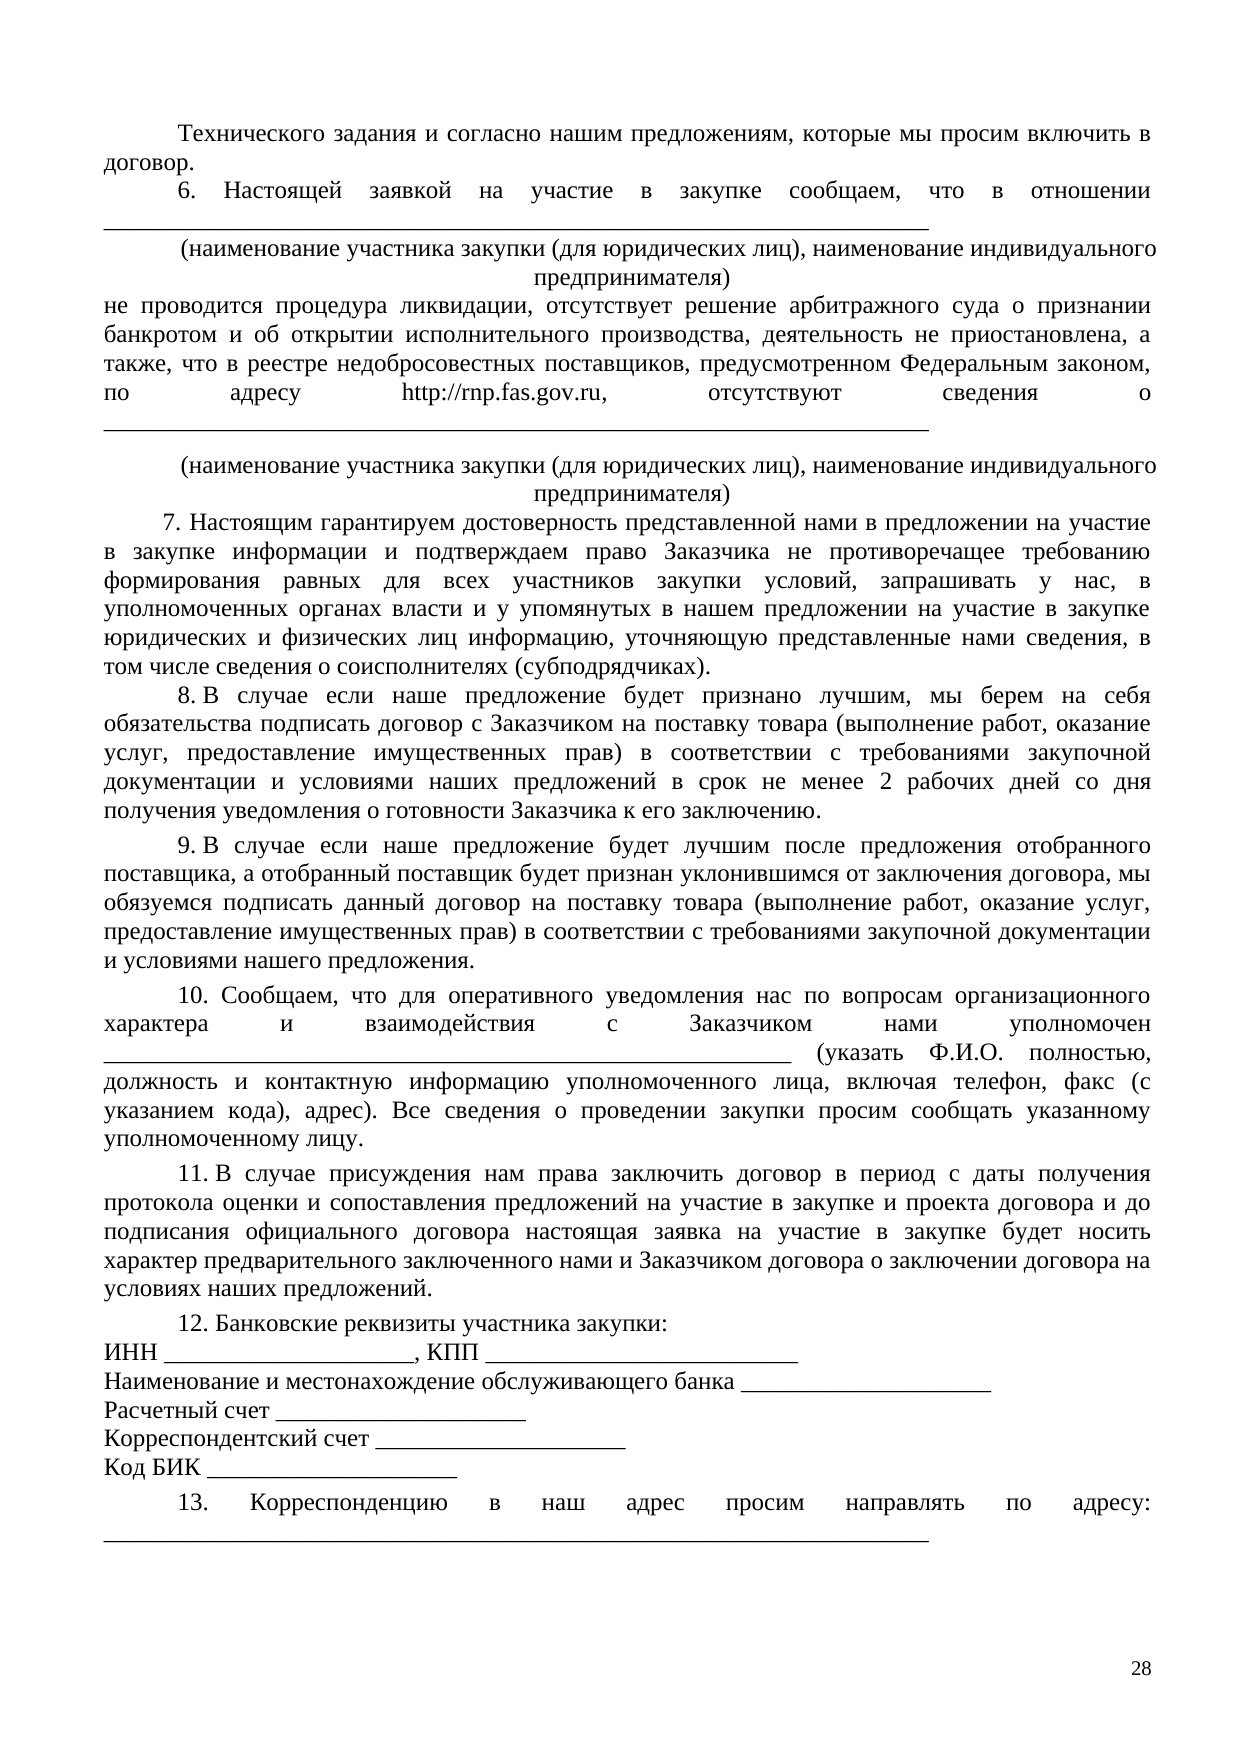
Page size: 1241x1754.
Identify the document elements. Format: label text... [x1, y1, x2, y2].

text Наименование и местонахождение обслуживающего банка ____________________ [103, 1366, 1152, 1395]
text (наименование участника закупки (для юридических лиц), наименование индивидуального предпринимателя) [103, 233, 1161, 291]
text ИНН ____________________, КПП _________________________ [103, 1337, 1152, 1366]
text 12. Банковские реквизиты участника закупки: [103, 1308, 1152, 1337]
text Код БИК ____________________ [103, 1452, 1152, 1481]
text 13. Корреспонденцию в наш адрес просим направлять по адресу: __________________________________________________________________ [103, 1487, 1152, 1545]
text Технического задания и согласно нашим предложениям, которые мы просим включить в договор. [103, 118, 1152, 176]
text Корреспондентский счет ____________________ [103, 1423, 1152, 1452]
text Расчетный счет ____________________ [103, 1395, 1152, 1423]
text 7. Настоящим гарантируем достоверность представленной нами в предложении на участие в закупке информации и подтверждаем право Заказчика не противоречащее требованию формирования равных для всех участников закупки условий, запрашивать у нас, в уполномоченных органах власти и у упомянутых в нашем предложении на участие в закупке юридических и физических лиц информацию, уточняющую представленные нами сведения, в том числе сведения о соисполнителях (субподрядчиках). [103, 507, 1152, 680]
text 10. Сообщаем, что для оперативного уведомления нас по вопросам организационного характера и взаимодействия с Заказчиком нами уполномочен _______________________________________________________ (указать Ф.И.О. полностью, должность и контактную информацию уполномоченного лица, включая телефон, факс (с указанием кода), адрес). Все сведения о проведении закупки просим сообщать указанному уполномоченному лицу. [103, 980, 1152, 1152]
text 9. В случае если наше предложение будет лучшим после предложения отобранного поставщика, а отобранный поставщик будет признан уклонившимся от заключения договора, мы обязуемся подписать данный договор на поставку товара (выполнение работ, оказание услуг, предоставление имущественных прав) в соответствии с требованиями закупочной документации и условиями нашего предложения. [103, 830, 1152, 973]
text 8. В случае если наше предложение будет признано лучшим, мы берем на себя обязательства подписать договор с Заказчиком на поставку товара (выполнение работ, оказание услуг, предоставление имущественных прав) в соответствии с требованиями закупочной документации и условиями наших предложений в срок не менее 2 рабочих дней со дня получения уведомления о готовности Заказчика к его заключению. [103, 680, 1152, 823]
text 11. В случае присуждения нам права заключить договор в период с даты получения протокола оценки и сопоставления предложений на участие в закупке и проекта договора и до подписания официального договора настоящая заявка на участие в закупке будет носить характер предварительного заключенного нами и Заказчиком договора о заключении договора на условиях наших предложений. [103, 1158, 1152, 1302]
text не проводится процедура ликвидации, отсутствует решение арбитражного суда о признании банкротом и об открытии исполнительного производства, деятельность не приостановлена, а также, что в реестре недобросовестных поставщиков, предусмотренном Федеральным законом, по адресу http://rnp.fas.gov.ru, отсутствуют сведения о __________________________________________________________________ [103, 291, 1152, 434]
text (наименование участника закупки (для юридических лиц), наименование индивидуального предпринимателя) [103, 450, 1161, 507]
text 6. Настоящей заявкой на участие в закупке сообщаем, что в отношении __________________________________________________________________ [103, 176, 1152, 233]
